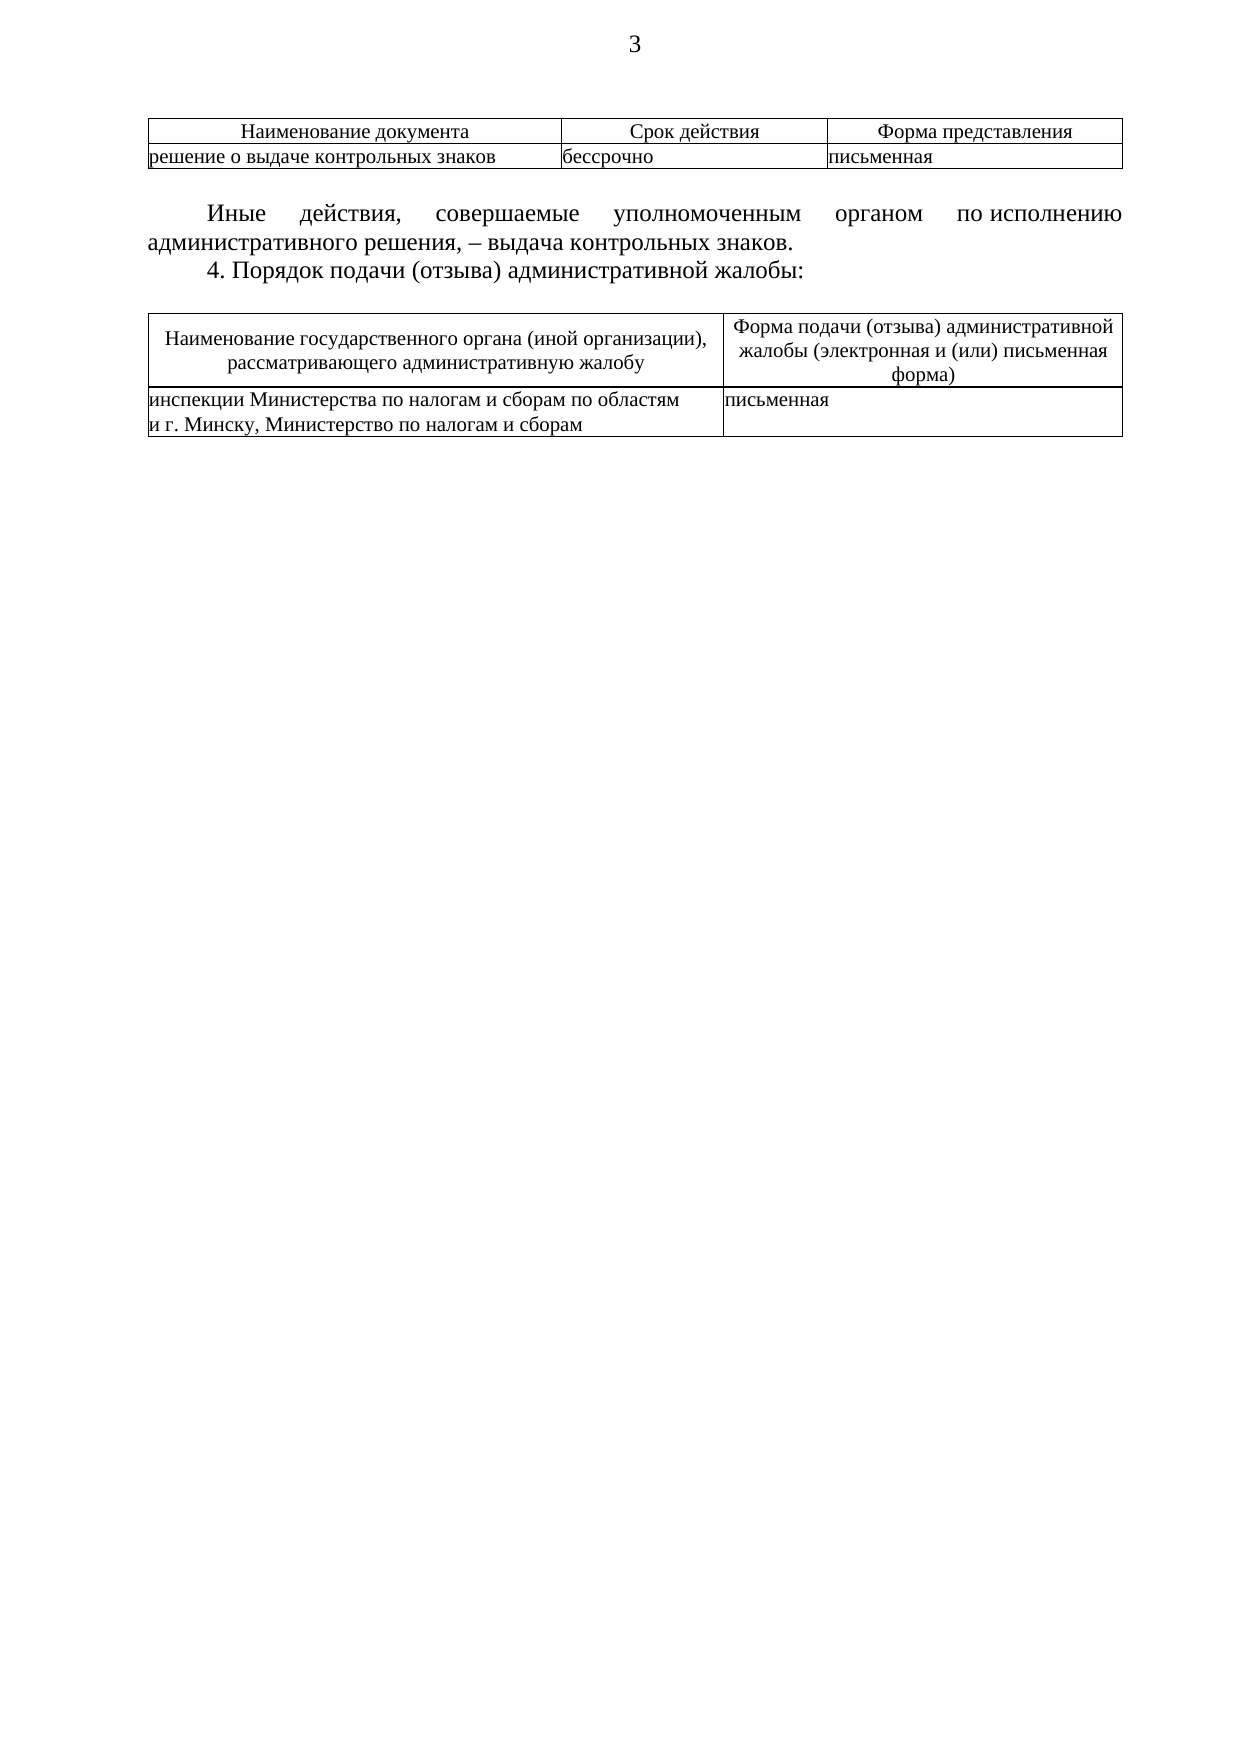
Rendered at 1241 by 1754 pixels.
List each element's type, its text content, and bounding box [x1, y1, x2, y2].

table_cell инспекции Министерства по налогам и сборам по областям и г. Минску, Министерство по налогам и сборам [149, 388, 723, 436]
table_cell письменная [724, 388, 1122, 436]
table_header Наименование государственного органа (иной организации), рассматривающего административную жалобу [149, 314, 723, 386]
table_cell письменная [828, 144, 1122, 168]
text Иные действия, совершаемые уполномоченным органом по исполнению административного решения, – выдача контрольных знаков. [147, 198, 1122, 256]
table_header Срок действия [562, 119, 827, 143]
table_cell бессрочно [562, 144, 827, 168]
table_header Наименование документа [149, 119, 561, 143]
text 4. Порядок подачи (отзыва) административной жалобы: [147, 256, 1122, 284]
table_header Форма представления [828, 119, 1122, 143]
table_cell решение о выдаче контрольных знаков [149, 144, 561, 168]
table_header Форма подачи (отзыва) административной жалобы (электронная и (или) письменная форма) [724, 314, 1122, 386]
